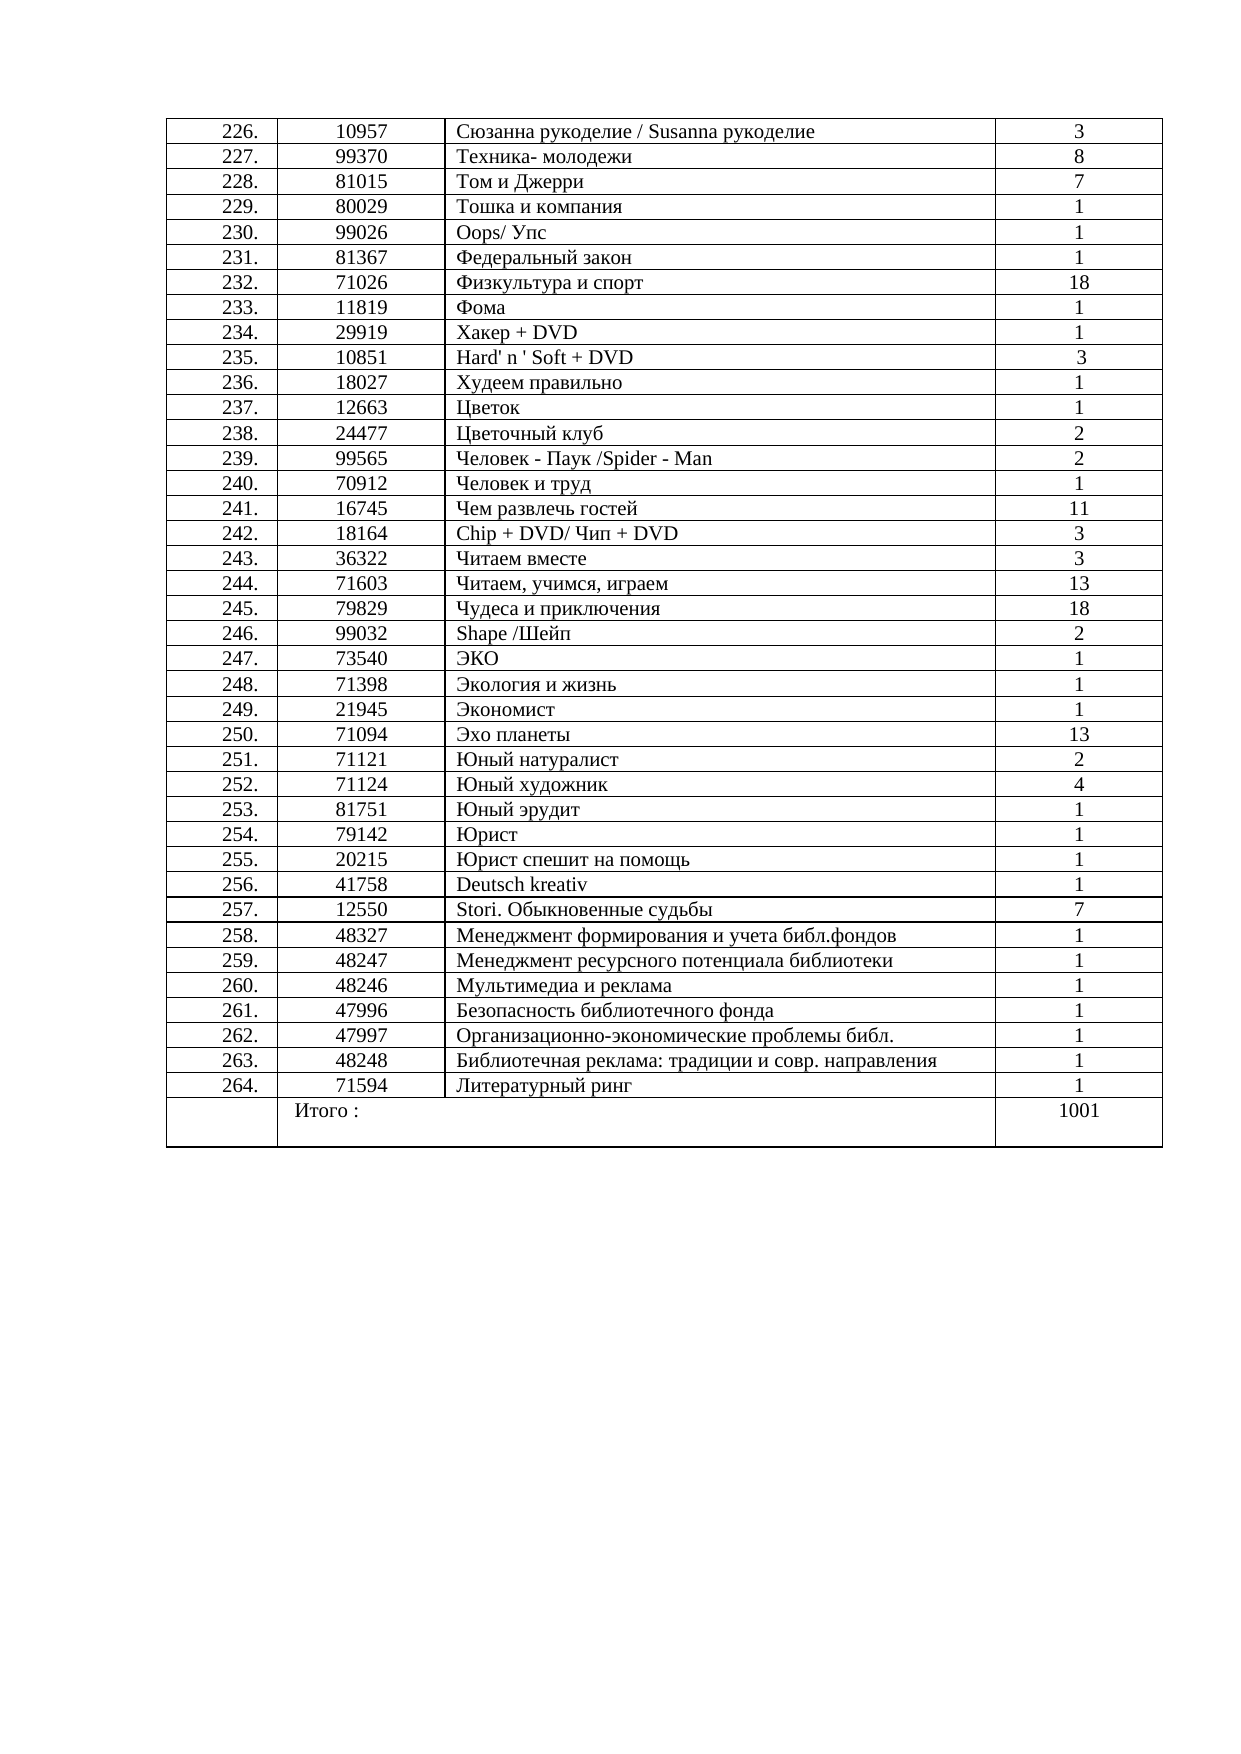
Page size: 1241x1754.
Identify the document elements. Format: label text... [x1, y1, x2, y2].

table_cell 3 [996, 546, 1162, 570]
table_cell 11 [996, 496, 1162, 520]
table_cell Юный натуралист [446, 747, 995, 771]
table_cell Менеджмент ресурсного потенциала библиотеки [446, 948, 995, 972]
table_cell 1 [996, 1048, 1162, 1072]
table_cell [167, 697, 277, 721]
table_cell [167, 1098, 277, 1146]
table_cell 1 [996, 195, 1162, 218]
table_cell 73540 [278, 646, 444, 670]
table_cell Техника- молодежи [446, 144, 995, 168]
table_cell [167, 797, 277, 821]
table_cell [167, 596, 277, 620]
table_cell Shape /Шейп [446, 621, 995, 645]
table_cell 2 [996, 621, 1162, 645]
table_cell [167, 220, 277, 244]
table_cell 18 [996, 596, 1162, 620]
table_cell Безопасность библиотечного фонда [446, 998, 995, 1022]
table_cell [167, 169, 277, 193]
table_cell 1 [996, 998, 1162, 1022]
table_cell [167, 446, 277, 469]
table_cell 1 [996, 1073, 1162, 1097]
table_cell [167, 898, 277, 921]
table_cell 16745 [278, 496, 444, 520]
table_cell Эхо планеты [446, 722, 995, 746]
table_cell Экология и жизнь [446, 671, 995, 696]
table_cell 13 [996, 571, 1162, 595]
table_cell 79829 [278, 596, 444, 620]
table_cell 99370 [278, 144, 444, 168]
table_cell 71121 [278, 747, 444, 771]
table_cell ЭКО [446, 646, 995, 670]
table_cell Человек - Паук /Spider - Man [446, 446, 995, 469]
table_cell 8 [996, 144, 1162, 168]
table_cell 1 [996, 245, 1162, 269]
table_cell 71398 [278, 671, 444, 696]
table_cell 47997 [278, 1023, 444, 1047]
table_cell [167, 521, 277, 545]
table_cell 1 [996, 797, 1162, 821]
table_cell Чем развлечь гостей [446, 496, 995, 520]
table_cell Oops/ Упс [446, 220, 995, 244]
table_cell 79142 [278, 822, 444, 846]
table_cell Библиотечная реклама: традиции и совр. направления [446, 1048, 995, 1072]
table_cell [167, 370, 277, 394]
table_cell 99026 [278, 220, 444, 244]
table_cell 1 [996, 395, 1162, 419]
table_cell Hard' n ' Soft + DVD [446, 345, 995, 369]
table_cell 11819 [278, 295, 444, 319]
table_cell 2 [996, 747, 1162, 771]
table_cell 71124 [278, 772, 444, 796]
table_cell 18164 [278, 521, 444, 545]
table_cell Цветок [446, 395, 995, 419]
table_cell [167, 320, 277, 344]
table_cell 2 [996, 420, 1162, 444]
table_cell 1 [996, 471, 1162, 495]
table_cell 41758 [278, 872, 444, 896]
table_cell 1 [996, 697, 1162, 721]
table_cell Литературный ринг [446, 1073, 995, 1097]
table_cell [167, 872, 277, 896]
table_cell 18027 [278, 370, 444, 394]
table_cell 29919 [278, 320, 444, 344]
table_cell 81751 [278, 797, 444, 821]
table_cell [167, 747, 277, 771]
table_cell [167, 671, 277, 696]
table_cell [167, 822, 277, 846]
table_cell Юный художник [446, 772, 995, 796]
table_cell 1 [996, 923, 1162, 947]
table_cell Deutsch kreativ [446, 872, 995, 896]
table_cell [167, 571, 277, 595]
table_cell 1 [996, 973, 1162, 997]
table_cell 48327 [278, 923, 444, 947]
table_cell 47996 [278, 998, 444, 1022]
table_cell 10851 [278, 345, 444, 369]
table_cell Итого : [278, 1098, 995, 1146]
table_cell Хакер + DVD [446, 320, 995, 344]
table_cell [167, 119, 277, 143]
table_cell 1 [996, 1023, 1162, 1047]
table_cell 1 [996, 295, 1162, 319]
table_cell Худеем правильно [446, 370, 995, 394]
table_cell 7 [996, 898, 1162, 921]
table_cell 48246 [278, 973, 444, 997]
table_cell 81015 [278, 169, 444, 193]
table_cell [167, 420, 277, 444]
table_cell [167, 144, 277, 168]
table_cell 1 [996, 320, 1162, 344]
table_cell [167, 646, 277, 670]
table_cell Тошка и компания [446, 195, 995, 218]
table_cell Человек и труд [446, 471, 995, 495]
table_cell 13 [996, 722, 1162, 746]
table_cell [167, 1048, 277, 1072]
table_cell [167, 496, 277, 520]
table_cell 36322 [278, 546, 444, 570]
table_cell [167, 195, 277, 218]
table_cell 1001 [996, 1098, 1162, 1146]
table_cell [167, 722, 277, 746]
table_cell [167, 948, 277, 972]
table_cell 1 [996, 948, 1162, 972]
table_cell Мультимедиа и реклама [446, 973, 995, 997]
table_cell [167, 471, 277, 495]
table_cell 1 [996, 872, 1162, 896]
table_cell [167, 546, 277, 570]
table_cell 71603 [278, 571, 444, 595]
table_cell [167, 270, 277, 294]
table_cell 99565 [278, 446, 444, 469]
table_cell Том и Джерри [446, 169, 995, 193]
table_cell [167, 295, 277, 319]
table_cell [167, 621, 277, 645]
table_cell Сюзанна рукоделие / Susanna рукоделие [446, 119, 995, 143]
table_cell 4 [996, 772, 1162, 796]
table_cell Менеджмент формирования и учета библ.фондов [446, 923, 995, 947]
table_cell Chip + DVD/ Чип + DVD [446, 521, 995, 545]
table_cell 71026 [278, 270, 444, 294]
table_cell 1 [996, 671, 1162, 696]
table_cell Stori. Обыкновенные судьбы [446, 898, 995, 921]
table_cell 71594 [278, 1073, 444, 1097]
table_cell 1 [996, 646, 1162, 670]
table_cell [167, 998, 277, 1022]
table_cell Физкультура и спорт [446, 270, 995, 294]
table_cell Чудеса и приключения [446, 596, 995, 620]
table_cell 10957 [278, 119, 444, 143]
table_cell 3 [996, 345, 1162, 369]
table_cell 12663 [278, 395, 444, 419]
table_cell Федеральный закон [446, 245, 995, 269]
table_cell 48248 [278, 1048, 444, 1072]
table_cell [167, 847, 277, 871]
table_cell Фома [446, 295, 995, 319]
table_cell [167, 345, 277, 369]
table_cell Организационно-экономические проблемы библ. [446, 1023, 995, 1047]
table_cell 99032 [278, 621, 444, 645]
table_cell 81367 [278, 245, 444, 269]
table_cell 24477 [278, 420, 444, 444]
table_cell [167, 245, 277, 269]
table_cell Читаем, учимся, играем [446, 571, 995, 595]
table_cell 1 [996, 220, 1162, 244]
table_cell Читаем вместе [446, 546, 995, 570]
table_cell Юрист [446, 822, 995, 846]
table_cell 71094 [278, 722, 444, 746]
table_cell 7 [996, 169, 1162, 193]
table_cell 20215 [278, 847, 444, 871]
table_cell 3 [996, 521, 1162, 545]
table_cell [167, 1073, 277, 1097]
table_cell 12550 [278, 898, 444, 921]
table_cell 3 [996, 119, 1162, 143]
table_cell [167, 1023, 277, 1047]
table_cell 1 [996, 847, 1162, 871]
table_cell 80029 [278, 195, 444, 218]
table_cell [167, 772, 277, 796]
table_cell Цветочный клуб [446, 420, 995, 444]
table_cell [167, 923, 277, 947]
table_cell 18 [996, 270, 1162, 294]
table_cell 1 [996, 822, 1162, 846]
table_cell Юный эрудит [446, 797, 995, 821]
table_cell 1 [996, 370, 1162, 394]
table_cell [167, 395, 277, 419]
table_cell 21945 [278, 697, 444, 721]
table_cell Экономист [446, 697, 995, 721]
table_cell 70912 [278, 471, 444, 495]
table_cell 48247 [278, 948, 444, 972]
table_cell 2 [996, 446, 1162, 469]
table_cell [167, 973, 277, 997]
table_cell Юрист спешит на помощь [446, 847, 995, 871]
